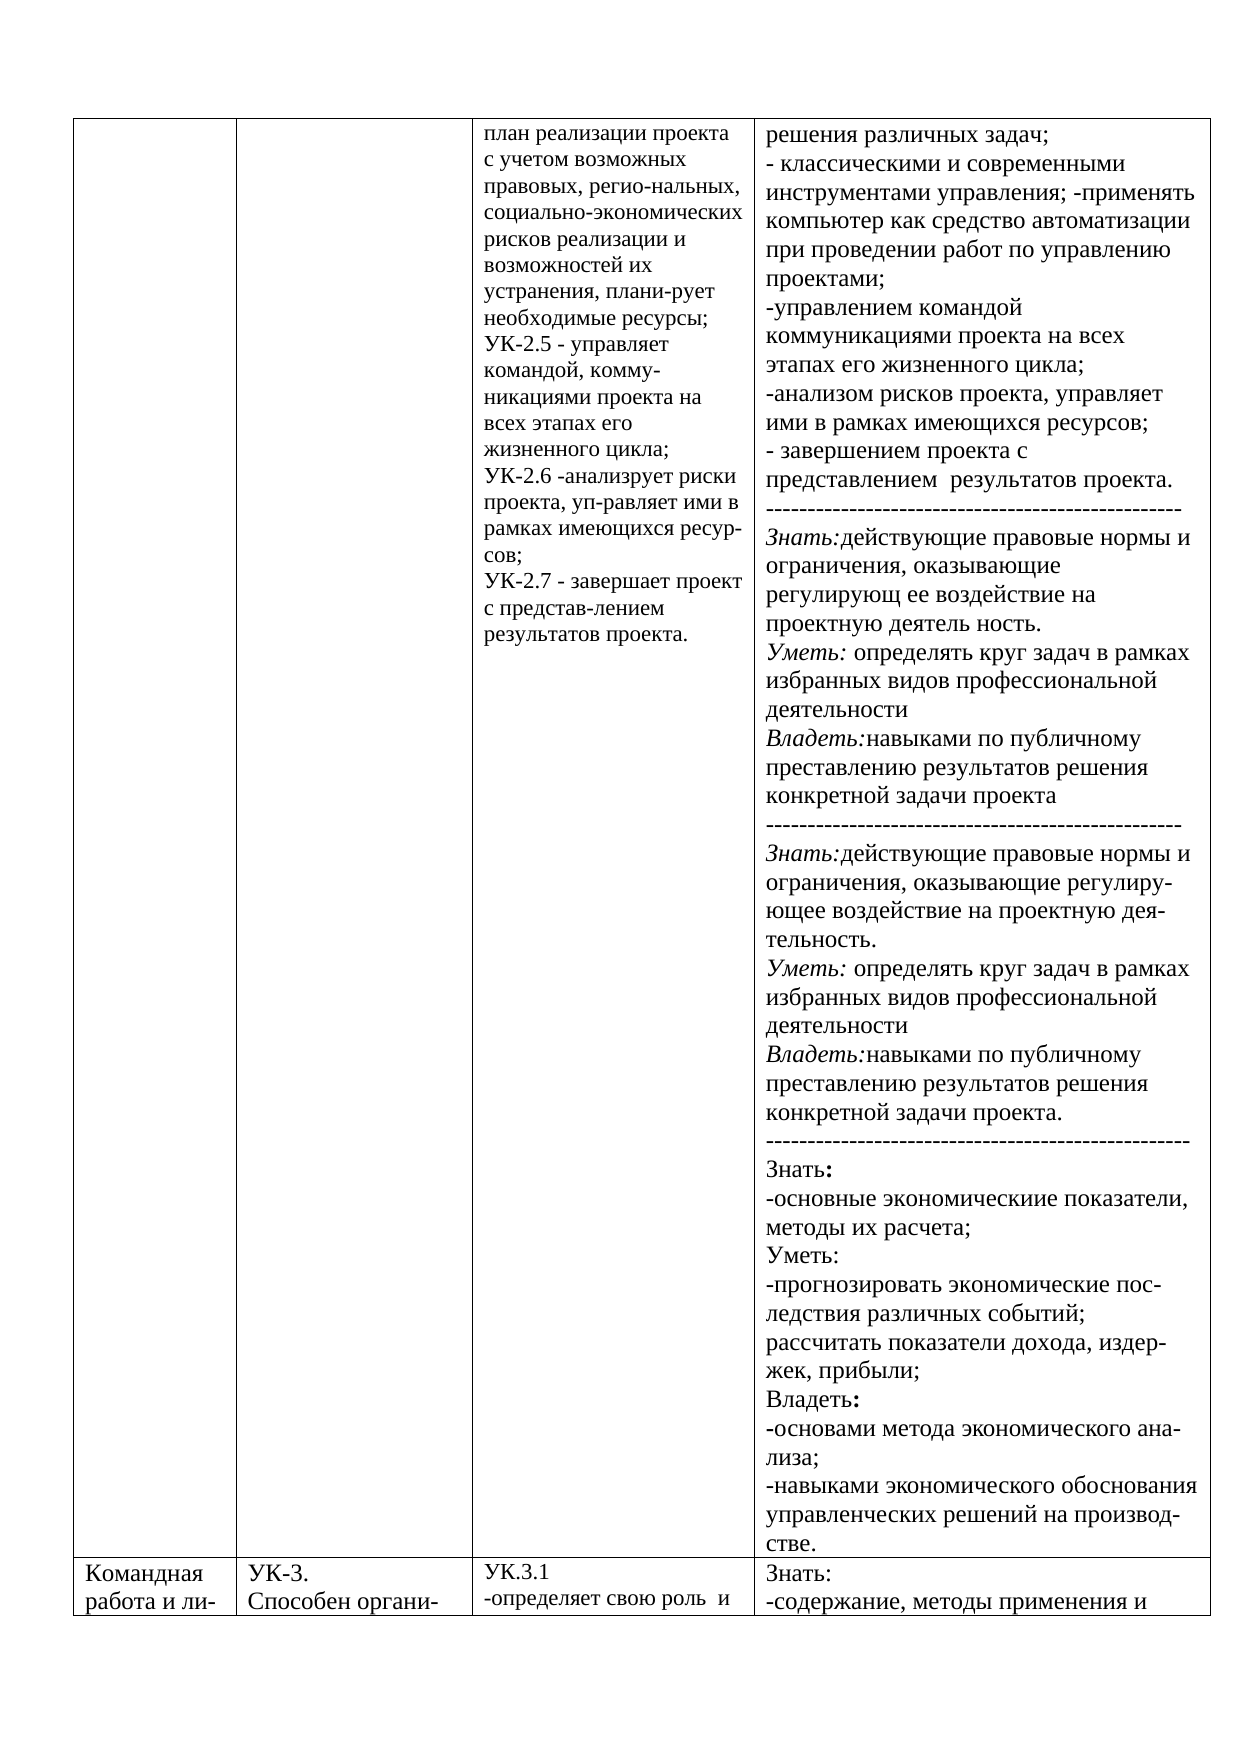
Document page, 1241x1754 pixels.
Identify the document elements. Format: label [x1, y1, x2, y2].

table_cell [74, 119, 236, 1557]
table_cell [755, 119, 1210, 1557]
table_cell [473, 1558, 754, 1615]
table_cell [74, 1558, 236, 1615]
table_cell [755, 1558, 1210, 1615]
table_cell [237, 119, 472, 1557]
table_cell [237, 1558, 472, 1615]
table_cell [473, 119, 754, 1557]
